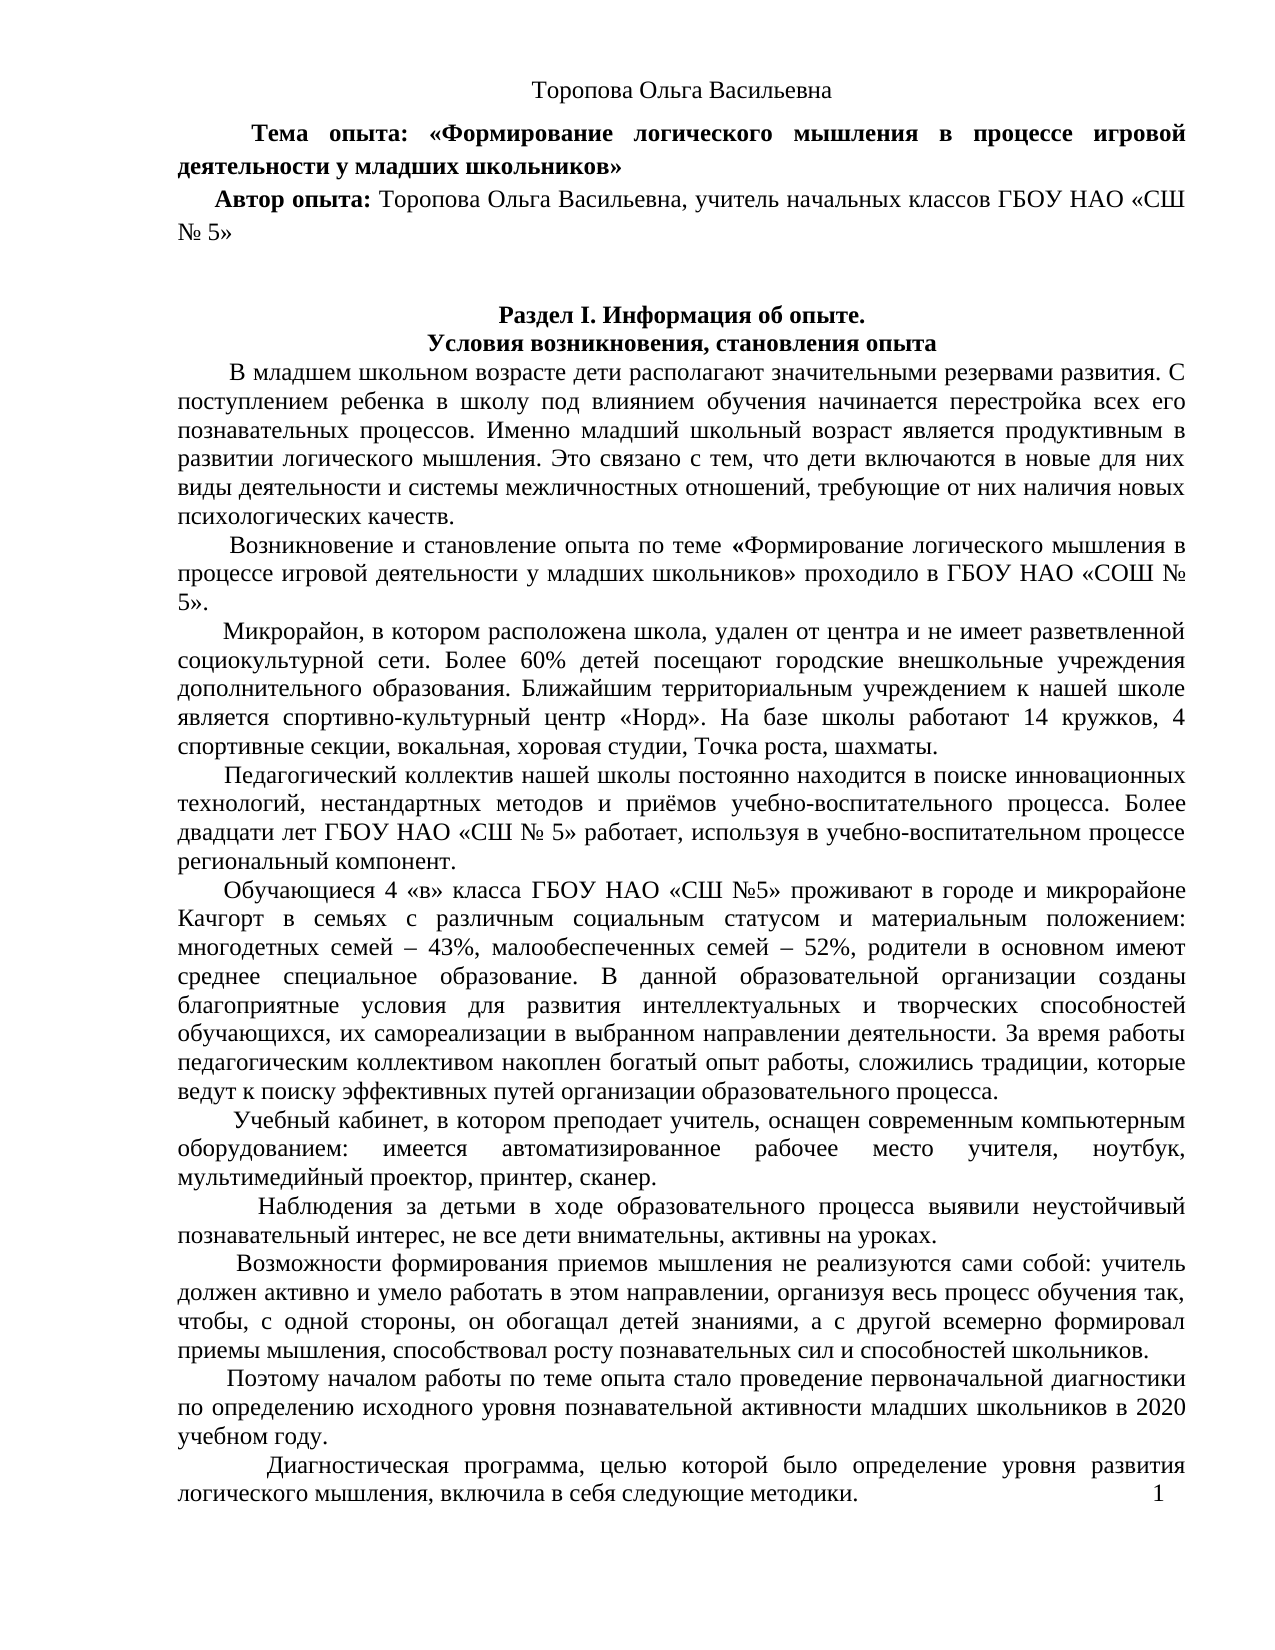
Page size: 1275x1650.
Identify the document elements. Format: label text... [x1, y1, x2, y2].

text Раздел I. Информация об опыте. [177, 300, 1186, 328]
text В младшем школьном возрасте дети располагают значительными резервами развития. С поступлением ребенка в школу под влиянием обучения начинается перестройка всех его познавательных процессов. Именно младший школьный возраст является продуктивным в развитии логического мышления. Это связано с тем, что дети включаются в новые для них виды деятельности и системы межличностных отношений, требующие от них наличия новых психологических качеств. [177, 357, 1186, 530]
text Автор опыта: Торопова Ольга Васильевна, учитель начальных классов ГБОУ НАО «СШ № 5» [177, 184, 1186, 246]
text Учебный кабинет, в котором преподает учитель, оснащен современным компьютерным оборудованием: имеется автоматизированное рабочее место учителя, ноутбук, мультимедийный проектор, принтер, сканер. [177, 1105, 1186, 1191]
text Возникновение и становление опыта по теме «Формирование логического мышления в процессе игровой деятельности у младших школьников» проходило в ГБОУ НАО «СОШ № 5». [177, 530, 1186, 616]
text Возможности формирования приемов мышления не реализуются сами собой: учитель должен активно и умело работать в этом направлении, организуя весь процесс обучения так, чтобы, с одной стороны, он обогащал детей знаниями, а с другой всемерно формировал приемы мышления, способствовал росту познавательных сил и способностей школьников. [177, 1248, 1186, 1363]
text Поэтому началом работы по теме опыта стало проведение первоначальной диагностики по определению исходного уровня познавательной активности младших школьников в 2020 учебном году. [177, 1363, 1186, 1450]
text Условия возникновения, становления опыта [177, 328, 1186, 357]
text Микрорайон, в котором расположена школа, удален от центра и не имеет разветвленной социокультурной сети. Более 60% детей посещают городские внешкольные учреждения дополнительного образования. Ближайшим территориальным учреждением к нашей школе является спортивно-культурный центр «Норд». На базе школы работают 14 кружков, 4 спортивные секции, вокальная, хоровая студии, Точка роста, шахматы. [177, 616, 1186, 760]
text Педагогический коллектив нашей школы постоянно находится в поиске инновационных технологий, нестандартных методов и приёмов учебно-воспитательного процесса. Более двадцати лет ГБОУ НАО «СШ № 5» работает, используя в учебно-воспитательном процессе региональный компонент. [177, 760, 1186, 875]
text Тема опыта: «Формирование логического мышления в процессе игровой деятельности у младших школьников» [177, 118, 1186, 180]
text Наблюдения за детьми в ходе образовательного процесса выявили неустойчивый познавательный интерес, не все дети внимательны, активны на уроках. [177, 1191, 1186, 1248]
text Диагностическая программа, целью которой было определение уровня развития логического мышления, включила в себя следующие методики. 1 [177, 1450, 1186, 1507]
text Обучающиеся 4 «в» класса ГБОУ НАО «СШ №5» проживают в городе и микрорайоне Качгорт в семьях с различным социальным статусом и материальным положением: многодетных семей – 43%, малообеспеченных семей – 52%, родители в основном имеют среднее специальное образование. В данной образовательной организации созданы благоприятные условия для развития интеллектуальных и творческих способностей обучающихся, их самореализации в выбранном направлении деятельности. За время работы педагогическим коллективом накоплен богатый опыт работы, сложились традиции, которые ведут к поиску эффективных путей организации образовательного процесса. [177, 875, 1186, 1105]
